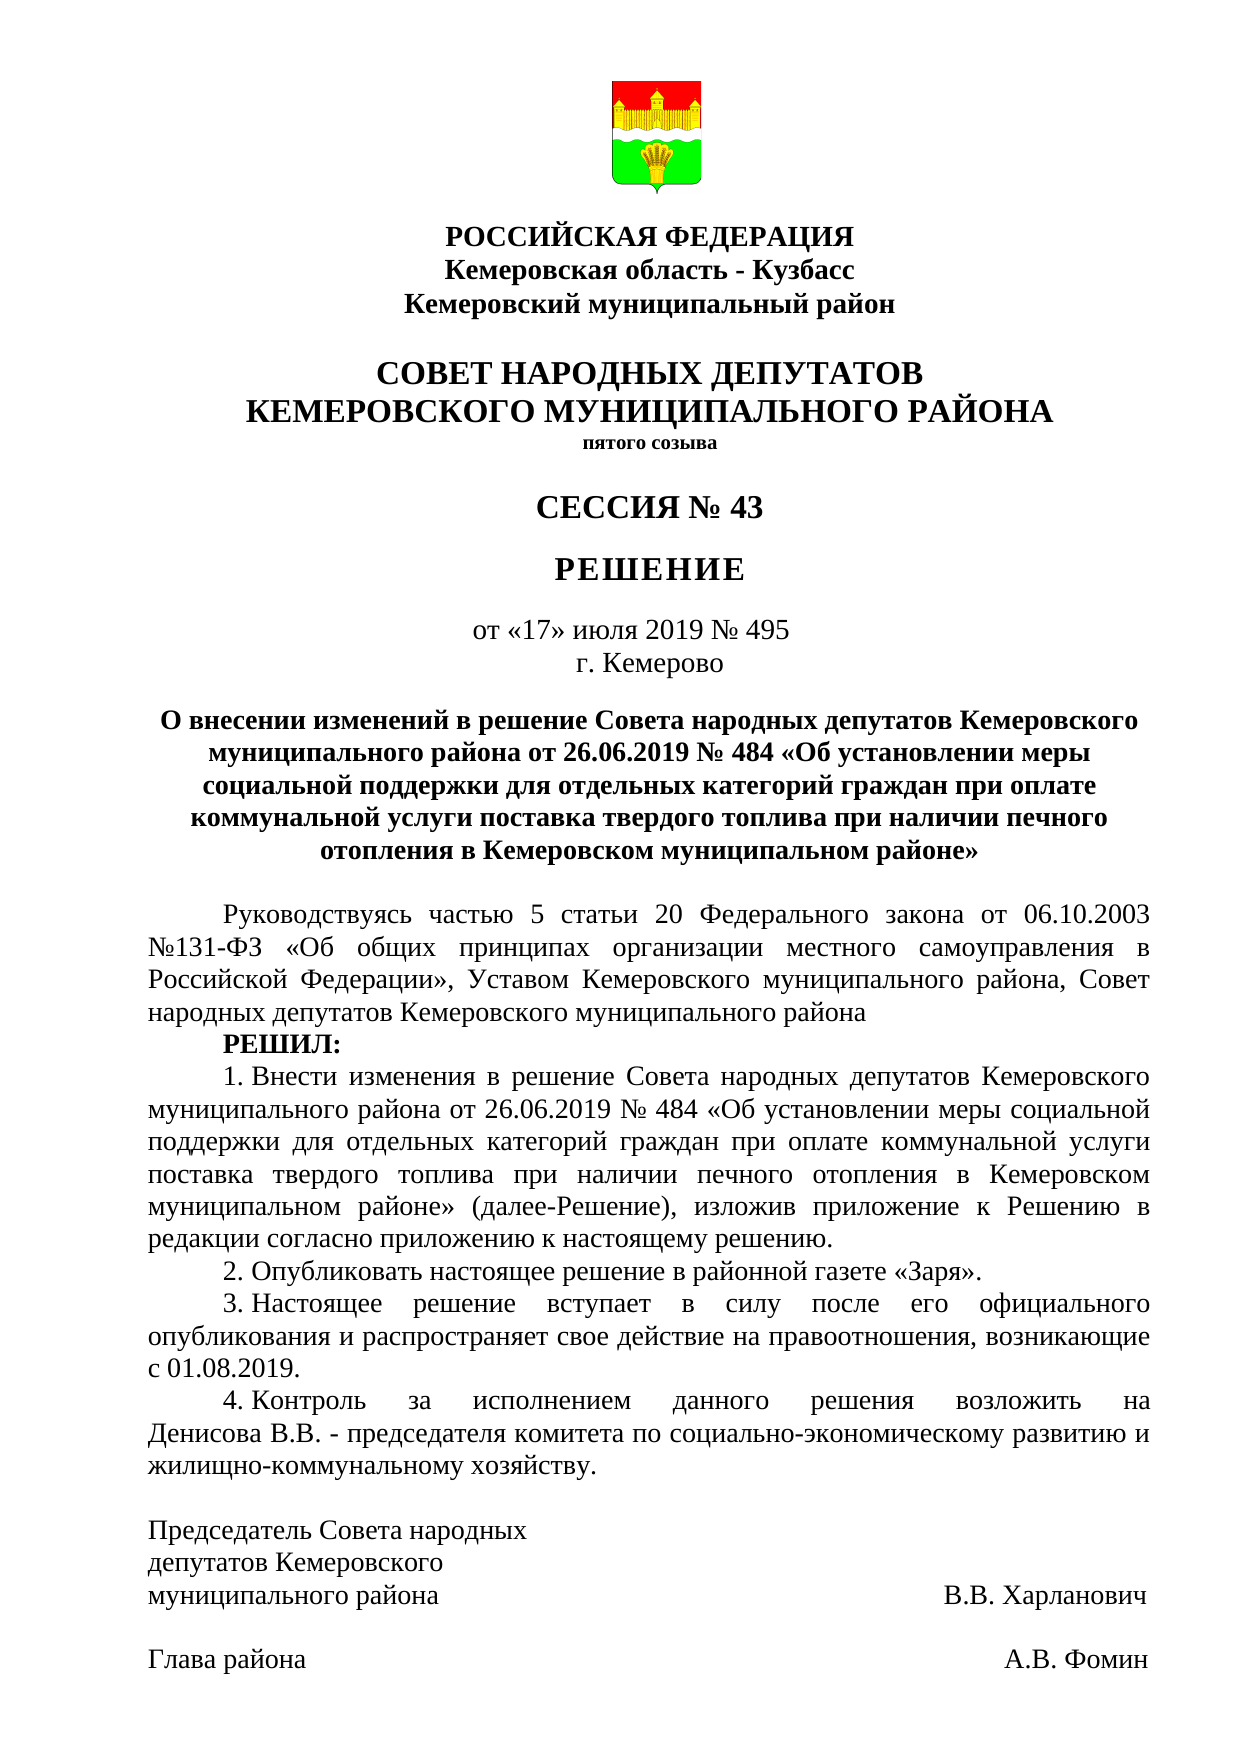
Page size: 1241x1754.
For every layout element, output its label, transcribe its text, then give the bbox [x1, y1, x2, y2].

list Контроль за исполнением данного решения возложить на Денисова В.В. - председателя комитета по социально-экономическому развитию и жилищно-коммунальному хозяйству. [148, 1383, 1152, 1481]
text Кемеровская область - Кузбасс [148, 252, 1152, 286]
text Руководствуясь частью 5 статьи 20 Федерального закона от 06.10.2003 №131-ФЗ «Об общих принципах организации местного самоуправления в Российской Федерации», Уставом Кемеровского муниципального района, Совет народных депутатов Кемеровского муниципального района [148, 897, 1152, 1027]
text КЕМЕРОВСКОГО МУНИЦИПАЛЬНОГО РАЙОНА [148, 391, 1152, 429]
picture [612, 81, 702, 194]
text СЕССИЯ № 43 [148, 487, 1152, 526]
text РЕШИЛ: [148, 1027, 1152, 1059]
text муниципального района В.В. Харланович [148, 1578, 1152, 1610]
list Настоящее решение вступает в силу после его официального опубликования и распространяет свое действие на правоотношения, возникающие с 01.08.2019. [148, 1286, 1152, 1383]
list Внести изменения в решение Совета народных депутатов Кемеровского муниципального района от 26.06.2019 № 484 «Об установлении меры социальной поддержки для отдельных категорий граждан при оплате коммунальной услуги поставка твердого топлива при наличии печного отопления в Кемеровском муниципальном районе» (далее-Решение), изложив приложение к Решению в редакции согласно приложению к настоящему решению. [148, 1059, 1152, 1254]
text пятого созыва [148, 429, 1152, 454]
list Опубликовать настоящее решение в районной газете «Заря». [148, 1254, 1152, 1286]
text г. Кемерово [148, 646, 1152, 679]
text Глава района А.В. Фомин [148, 1643, 1152, 1675]
text от «17» июля 2019 № 495 [110, 612, 1152, 646]
text Кемеровский муниципальный район [148, 286, 1152, 319]
text депутатов Кемеровского [148, 1545, 1152, 1578]
text СОВЕТ НАРОДНЫХ ДЕПУТАТОВ [148, 353, 1152, 391]
text Председатель Совета народных [148, 1513, 1152, 1545]
text РОССИЙСКАЯ ФЕДЕРАЦИЯ [148, 219, 1152, 252]
text О внесении изменений в решение Совета народных депутатов Кемеровского муниципального района от 26.06.2019 № 484 «Об установлении меры социальной поддержки для отдельных категорий граждан при оплате коммунальной услуги поставка твердого топлива при наличии печного отопления в Кемеровском муниципальном районе» [148, 703, 1152, 865]
text РЕШЕНИЕ [148, 549, 1152, 588]
